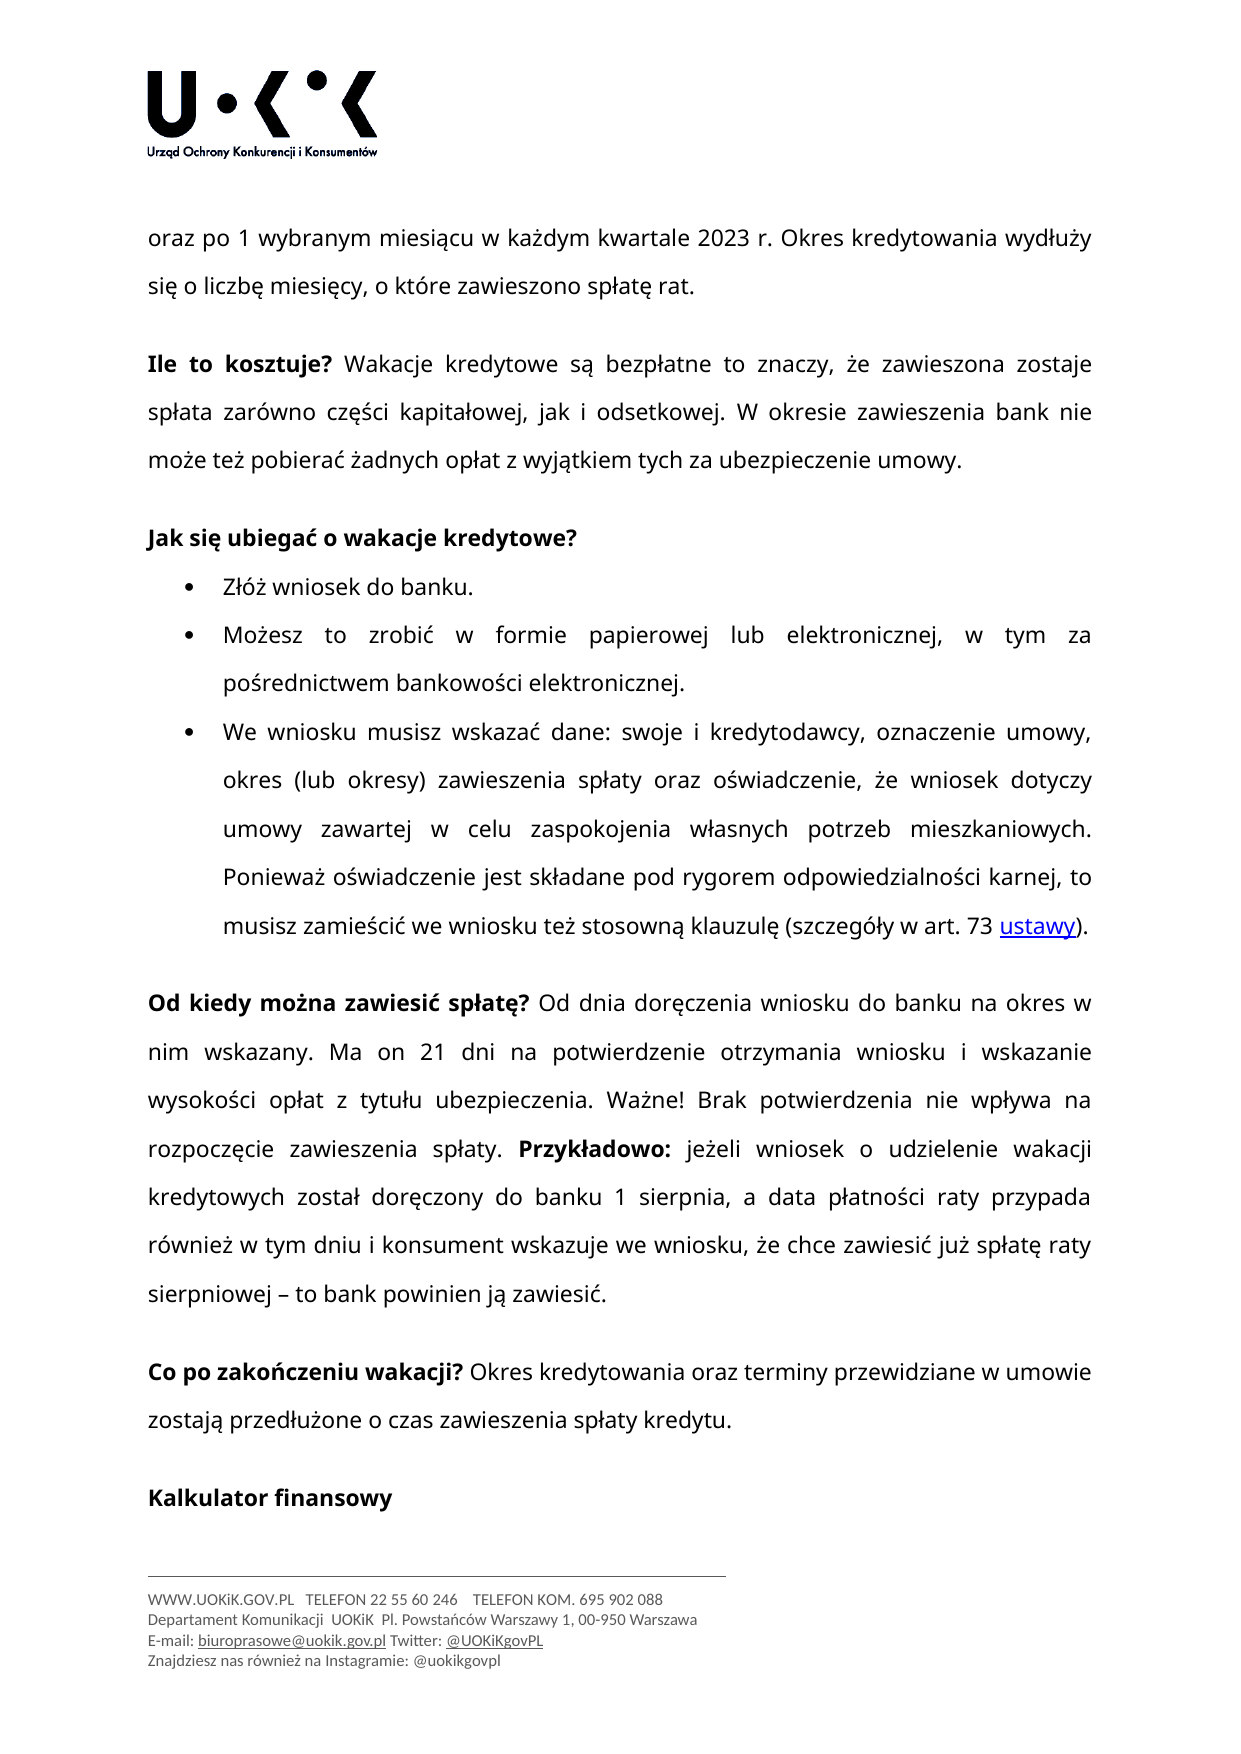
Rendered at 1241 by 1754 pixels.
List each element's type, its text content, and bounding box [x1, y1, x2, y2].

text Co po zakończeniu wakacji? Okres kredytowania oraz terminy przewidziane w umowie zostają przedłużone o czas zawieszenia spłaty kredytu. [148, 1355, 1093, 1435]
list Złóż wniosek do banku. [185, 571, 1093, 602]
text Kalkulator finansowy [148, 1481, 1093, 1513]
list We wniosku musisz wskazać dane: swoje i kredytodawcy, oznaczenie umowy, okres (lub okresy) zawieszenia spłaty oraz oświadczenie, że wniosek dotyczy umowy zawartej w celu zaspokojenia własnych potrzeb mieszkaniowych. Ponieważ oświadczenie jest składane pod rygorem odpowiedzialności karnej, to musisz zamieścić we wniosku też stosowną klauzulę (szczegóły w art. 73 ustawy). [185, 716, 1093, 941]
list Możesz to zrobić w formie papierowej lub elektronicznej, w tym za pośrednictwem bankowości elektronicznej. [185, 619, 1093, 699]
text Jak się ubiegać o wakacje kredytowe? [148, 522, 1093, 553]
text Ile to kosztuje? Wakacje kredytowe są bezpłatne to znaczy, że zawieszona zostaje spłata zarówno części kapitałowej, jak i odsetkowej. W okresie zawieszenia bank nie może też pobierać żadnych opłat z wyjątkiem tych za ubezpieczenie umowy. [148, 348, 1093, 476]
picture [147, 70, 378, 160]
text Od kiedy można zawiesić spłatę? Od dnia doręczenia wniosku do banku na okres w nim wskazany. Ma on 21 dni na potwierdzenie otrzymania wniosku i wskazanie wysokości opłat z tytułu ubezpieczenia. Ważne! Brak potwierdzenia nie wpływa na rozpoczęcie zawieszenia spłaty. Przykładowo: jeżeli wniosek o udzielenie wakacji kredytowych został doręczony do banku 1 sierpnia, a data płatności raty przypada również w tym dniu i konsument wskazuje we wniosku, że chce zawiesić już spłatę raty sierpniowej – to bank powinien ją zawiesić. [148, 987, 1093, 1309]
